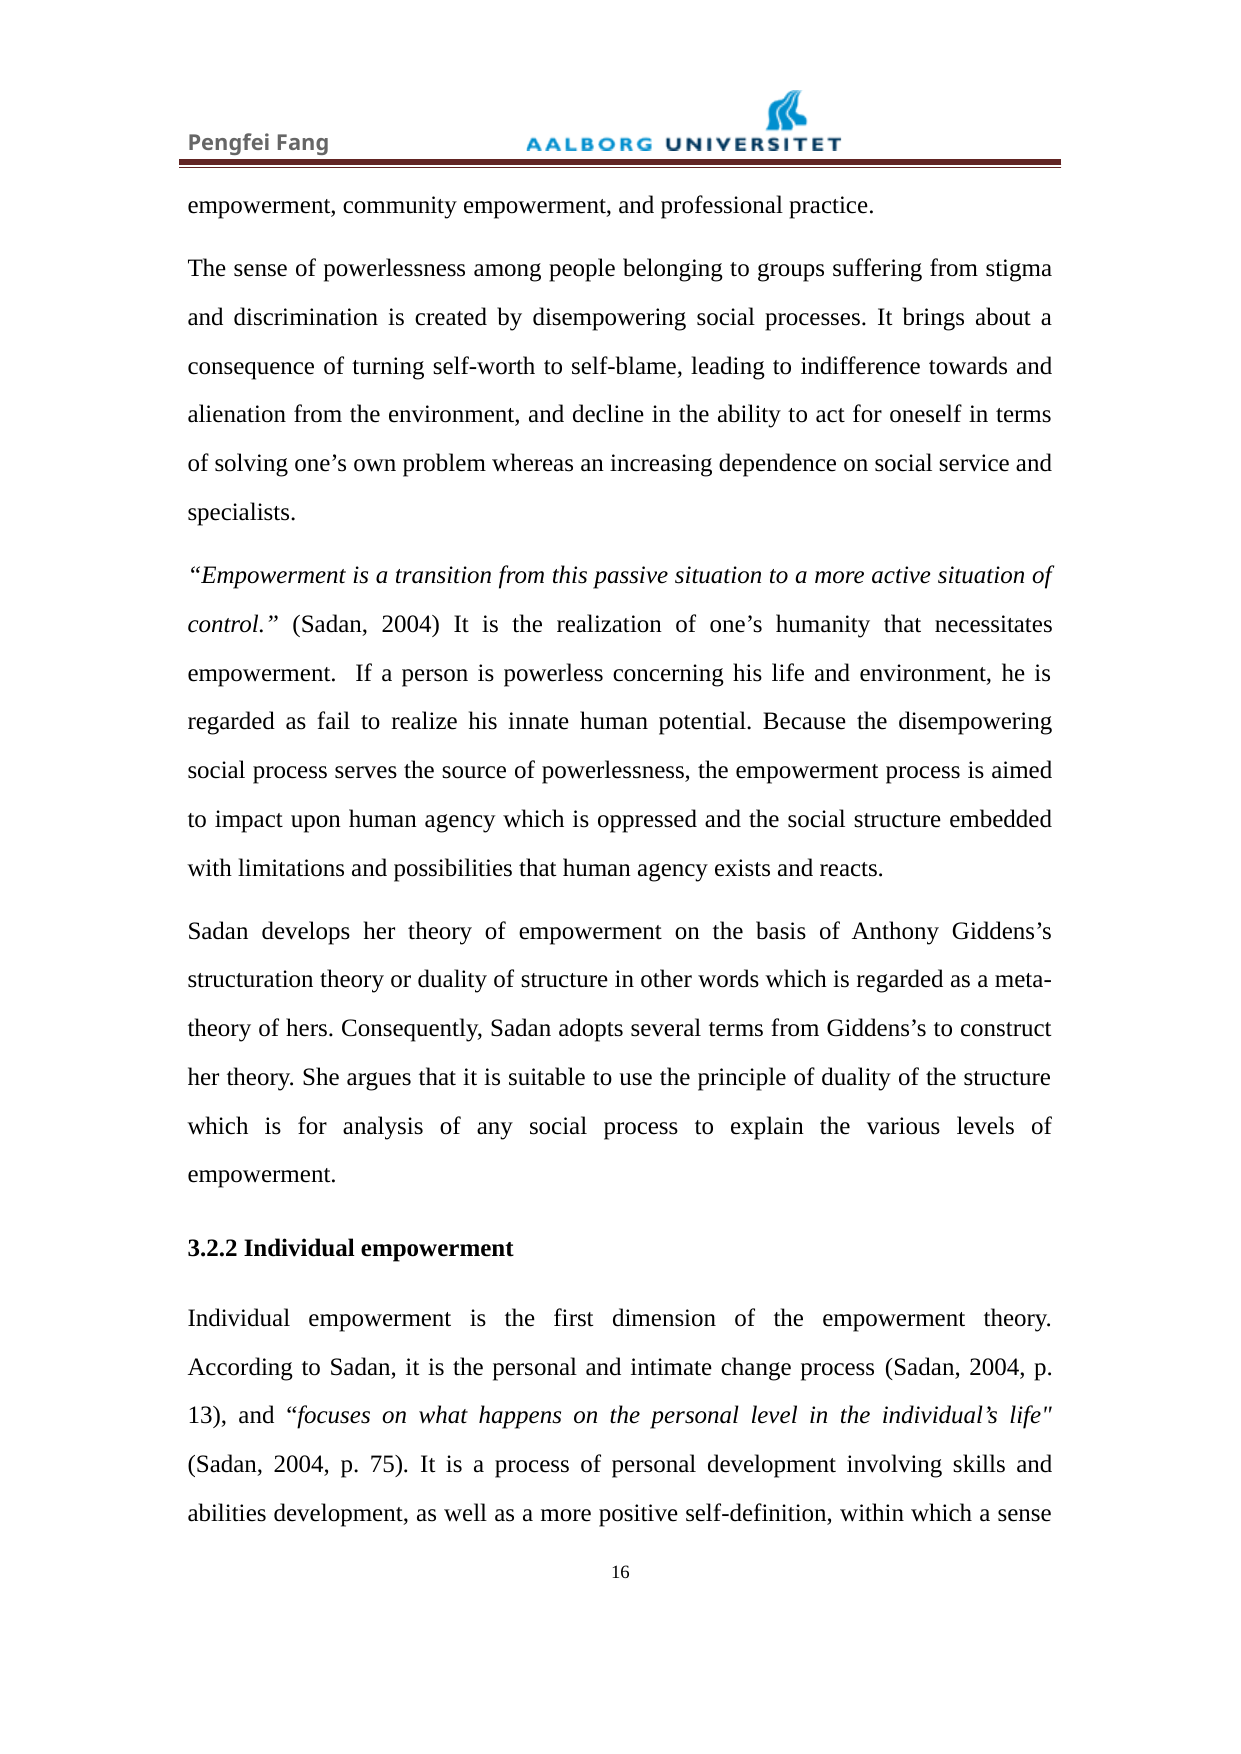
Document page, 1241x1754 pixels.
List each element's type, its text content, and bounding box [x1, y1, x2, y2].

text The sense of powerlessness among people belonging to groups suffering from stigma and discrimination is created by disempowering social processes. It brings about a consequence of turning self-worth to self-blame, leading to indifference towards and alienation from the environment, and decline in the ability to act for oneself in terms of solving one’s own problem whereas an increasing dependence on social service and specialists. [187, 251, 1053, 528]
text “Empowerment is a transition from this passive situation to a more active situation of control.” It is the realization of one’s humanity that necessitates empowerment. If a person is powerless concerning his life and environment, he is regarded as fail to realize his innate human potential. Because the disempowering social process serves the source of powerlessness, the empowerment process is aimed to impact upon human agency which is oppressed and the social structure embedded with limitations and possibilities that human agency exists and reacts. [187, 558, 1053, 883]
text Sadan develops her theory of empowerment on the basis of Anthony Giddens’s structuration theory or duality of structure in other words which is regarded as a meta-theory of hers. Consequently, Sadan adopts several terms from Giddens’s to construct her theory. She argues that it is suitable to use the principle of duality of the structure which is for analysis of any social process to explain the various levels of empowerment. [187, 914, 1053, 1190]
text Individual empowerment [187, 1232, 1053, 1264]
picture [526, 90, 842, 151]
